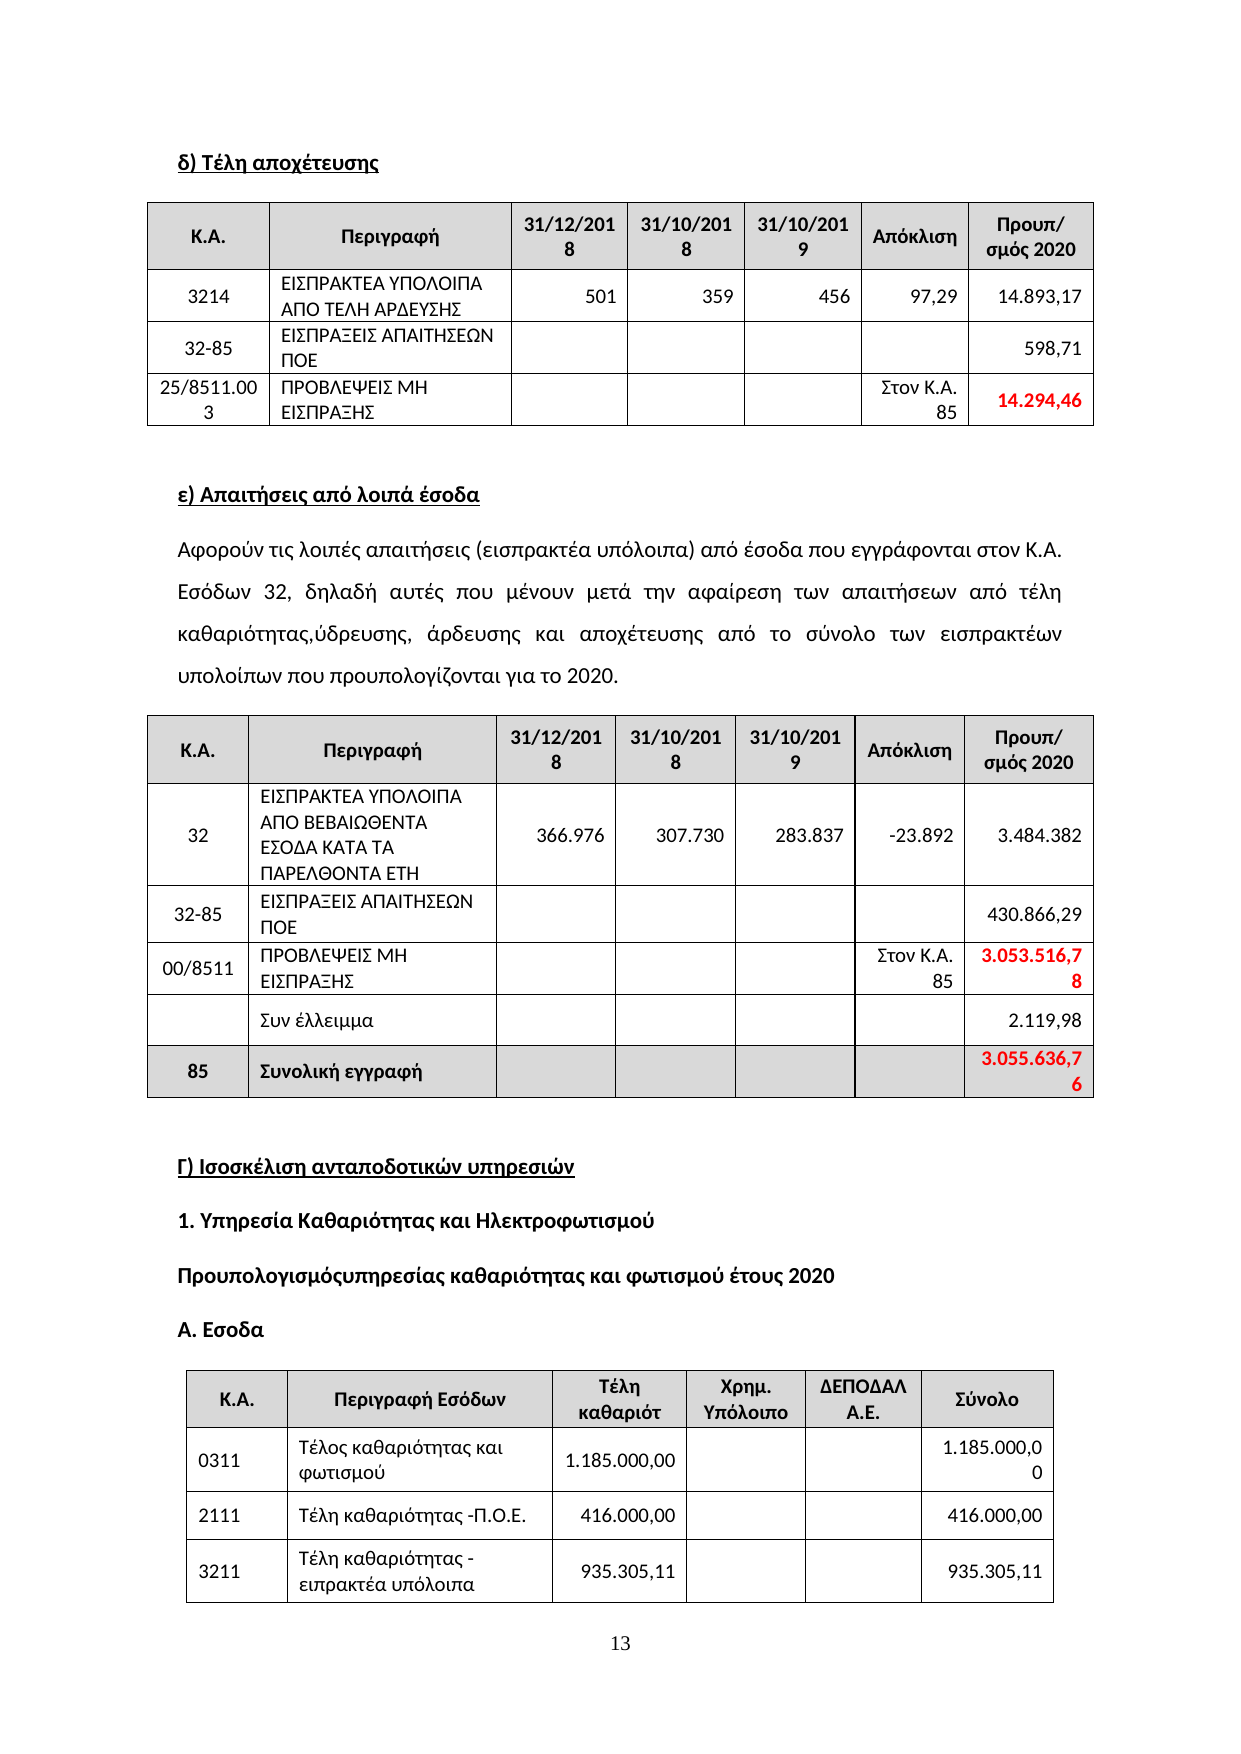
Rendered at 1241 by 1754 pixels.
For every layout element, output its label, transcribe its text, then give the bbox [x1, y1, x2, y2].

table_header 31/12/2018 [497, 716, 615, 783]
table_cell [616, 886, 735, 942]
table_cell 935.305,11 [553, 1540, 686, 1602]
table_header Περιγραφή [270, 203, 511, 269]
table_header 31/10/2018 [628, 203, 744, 269]
table_cell 416.000,00 [922, 1492, 1053, 1539]
text Αφορούν τις λοιπές απαιτήσεις (εισπρακτέα υπόλοιπα) από έσοδα που εγγράφονται στον Κ.Α. Εσόδων 32, δηλαδή αυτές που μένουν μετά την αφαίρεση των απαιτήσεων από τέλη καθαριότητας,ύδρευσης, άρδευσης και αποχέτευσης από το σύνολο των εισπρακτέων υπολοίπων που προυπολογίζονται για το 2020. [177, 535, 1063, 689]
table_cell [736, 943, 854, 993]
table_cell ΕΙΣΠΡΑΚΤΕΑ ΥΠΟΛΟΙΠΑ ΑΠΟ ΒΕΒΑΙΩΘΕΝΤΑ ΕΣΟΔΑ ΚΑΤΑ ΤΑ ΠΑΡΕΛΘΟΝΤΑ ΕΤΗ [249, 784, 496, 885]
table_header ΔΕΠΟΔΑΛ Α.Ε. [806, 1371, 921, 1427]
table_cell 598,71 [969, 322, 1093, 373]
table_cell 2.119,98 [965, 995, 1093, 1044]
table_cell [497, 1046, 615, 1097]
table_cell 32 [148, 784, 248, 885]
table_cell 366.976 [497, 784, 615, 885]
table_cell 1.185.000,00 [922, 1428, 1053, 1491]
table_cell [856, 1046, 964, 1097]
table_header Σύνολο [922, 1371, 1053, 1427]
table_cell 32-85 [148, 886, 248, 942]
table_cell [687, 1428, 805, 1491]
table_cell [687, 1540, 805, 1602]
table_cell Συν έλλειμμα [249, 995, 496, 1044]
table_header 31/10/2019 [736, 716, 854, 783]
table_cell ΠΡΟΒΛΕΨΕΙΣ ΜΗ ΕΙΣΠΡΑΞΗΣ [249, 943, 496, 993]
table_header K.A. [187, 1371, 287, 1427]
table_header Κ.Α. [148, 716, 248, 783]
table_cell 359 [628, 270, 744, 321]
table_cell [862, 322, 968, 373]
table_cell 430.866,29 [965, 886, 1093, 942]
table_cell 32-85 [148, 322, 269, 373]
table_cell Στον Κ.Α. 85 [862, 374, 968, 425]
table_cell 3214 [148, 270, 269, 321]
table_cell [736, 995, 854, 1044]
table_cell [512, 322, 627, 373]
table_cell [512, 374, 627, 425]
table_cell [616, 943, 735, 993]
table_cell 283.837 [736, 784, 854, 885]
table_header Χρημ. Υπόλοιπο [687, 1371, 805, 1427]
table_cell ΕΙΣΠΡΑΞΕΙΣ ΑΠΑΙΤΗΣΕΩΝ ΠΟΕ [249, 886, 496, 942]
table_cell [856, 995, 964, 1044]
table_cell 3.055.636,76 [965, 1046, 1093, 1097]
table_cell [628, 322, 744, 373]
table_cell -23.892 [856, 784, 964, 885]
table_cell 25/8511.003 [148, 374, 269, 425]
table_cell ΠΡΟΒΛΕΨΕΙΣ ΜΗ ΕΙΣΠΡΑΞΗΣ [270, 374, 511, 425]
table_cell [806, 1428, 921, 1491]
table_header Απόκλιση [862, 203, 968, 269]
table_cell 3211 [187, 1540, 287, 1602]
table_cell 2111 [187, 1492, 287, 1539]
table_header Προυπ/σμός 2020 [969, 203, 1093, 269]
table_cell 307.730 [616, 784, 735, 885]
table_cell [497, 886, 615, 942]
table_header 31/10/2018 [616, 716, 735, 783]
table_cell [628, 374, 744, 425]
table_cell 85 [148, 1046, 248, 1097]
table_header 31/10/2019 [745, 203, 861, 269]
text Γ) Ισοσκέλιση ανταποδοτικών υπηρεσιών [177, 1152, 1063, 1180]
table_cell 0311 [187, 1428, 287, 1491]
table_cell 14.893,17 [969, 270, 1093, 321]
table_header Κ.Α. [148, 203, 269, 269]
table_cell ΕΙΣΠΡΑΚΤΕΑ ΥΠΟΛΟΙΠΑ ΑΠΟ ΤΕΛΗ ΑΡΔΕΥΣΗΣ [270, 270, 511, 321]
table_cell [806, 1540, 921, 1602]
table_header 31/12/2018 [512, 203, 627, 269]
table_cell [736, 1046, 854, 1097]
text Α. Εσοδα [177, 1316, 1063, 1343]
text δ) Τέλη αποχέτευσης [177, 148, 1063, 176]
table_cell 00/8511 [148, 943, 248, 993]
table_header Προυπ/σμός 2020 [965, 716, 1093, 783]
table_header Περιγραφή Εσόδων [288, 1371, 552, 1427]
table_cell 3.484.382 [965, 784, 1093, 885]
table_cell [806, 1492, 921, 1539]
table_cell Στον Κ.Α. 85 [856, 943, 964, 993]
table_cell [687, 1492, 805, 1539]
text ε) Απαιτήσεις από λοιπά έσοδα [177, 481, 1063, 508]
table_header Τέλη καθαριότ [553, 1371, 686, 1427]
table_cell 456 [745, 270, 861, 321]
table_cell 1.185.000,00 [553, 1428, 686, 1491]
table_cell 416.000,00 [553, 1492, 686, 1539]
table_cell 14.294,46 [969, 374, 1093, 425]
table_cell [856, 886, 964, 942]
table_cell [745, 374, 861, 425]
table_cell [736, 886, 854, 942]
table_cell 935.305,11 [922, 1540, 1053, 1602]
table_cell [148, 995, 248, 1044]
text Προυπολογισμόςυπηρεσίας καθαριότητας και φωτισμού έτους 2020 [177, 1261, 1063, 1289]
text 1. Υπηρεσία Καθαριότητας και Ηλεκτροφωτισμού [177, 1207, 1063, 1234]
table_cell [616, 995, 735, 1044]
table_cell [497, 943, 615, 993]
table_cell 3.053.516,78 [965, 943, 1093, 993]
table_cell Τέλη καθαριότητας -Π.Ο.Ε. [288, 1492, 552, 1539]
table_cell Τέλος καθαριότητας και φωτισμού [288, 1428, 552, 1491]
table_cell [497, 995, 615, 1044]
table_cell Συνολική εγγραφή [249, 1046, 496, 1097]
table_cell 97,29 [862, 270, 968, 321]
table_cell ΕΙΣΠΡΑΞΕΙΣ ΑΠΑΙΤΗΣΕΩΝ ΠΟΕ [270, 322, 511, 373]
table_cell [616, 1046, 735, 1097]
table_header Περιγραφή [249, 716, 496, 783]
table_cell Τέλη καθαριότητας - ειπρακτέα υπόλοιπα [288, 1540, 552, 1602]
table_header Απόκλιση [856, 716, 964, 783]
table_cell 501 [512, 270, 627, 321]
table_cell [745, 322, 861, 373]
